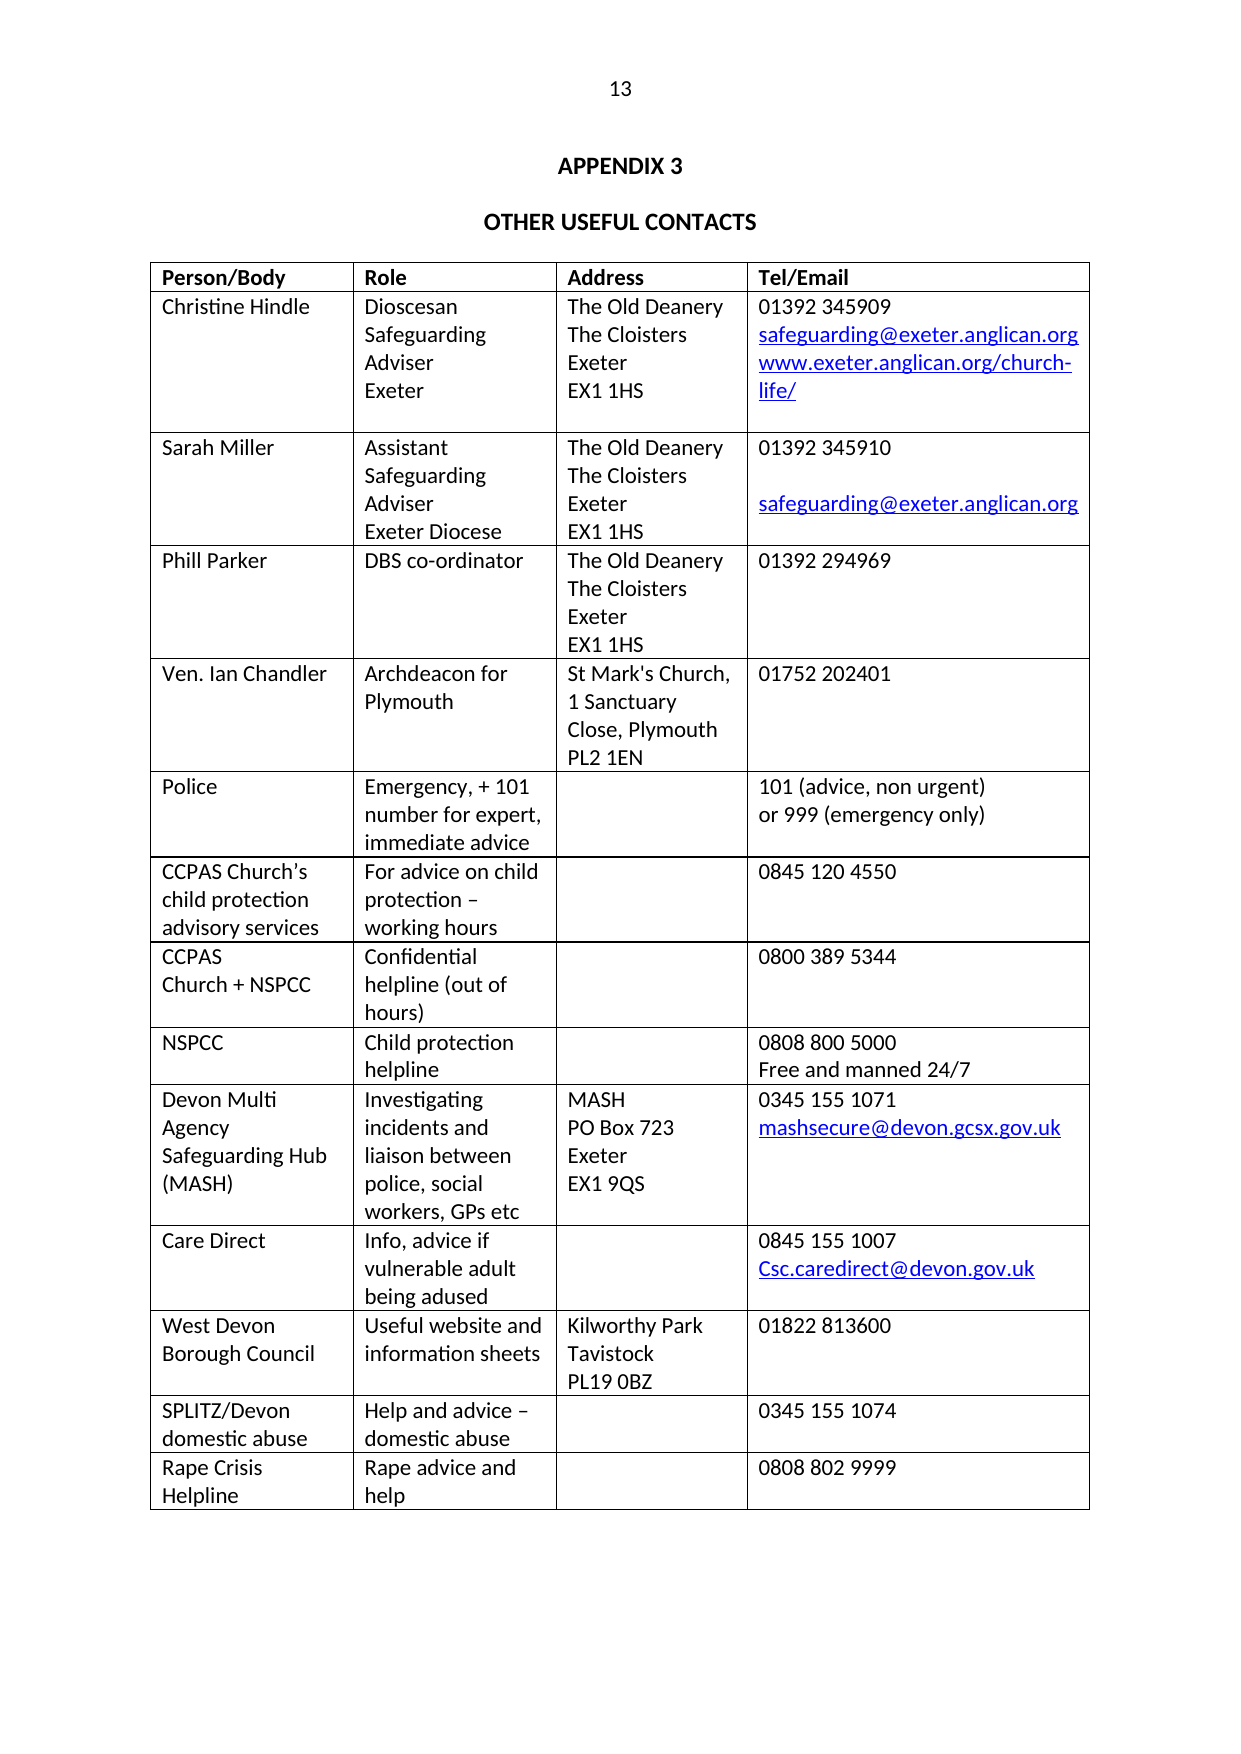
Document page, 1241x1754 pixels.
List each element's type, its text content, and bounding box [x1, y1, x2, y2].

table_cell 0345 155 1074 [748, 1396, 1089, 1452]
table_cell 01392 345910 safeguarding@exeter.anglican.org [748, 433, 1089, 545]
table_cell The Old Deanery The Cloisters Exeter EX1 1HS [557, 433, 747, 545]
table_cell [557, 1028, 747, 1084]
table_cell Dioscesan Safeguarding Adviser Exeter [354, 292, 556, 432]
table_cell Rape advice and help [354, 1453, 556, 1509]
table_cell CCPAS Church’s child protection advisory services [151, 858, 353, 941]
table_cell 101 (advice, non urgent) or 999 (emergency only) [748, 772, 1089, 856]
table_cell 01752 202401 [748, 659, 1089, 771]
table_cell Ven. Ian Chandler [151, 659, 353, 771]
table_cell Useful website and information sheets [354, 1311, 556, 1395]
table_header Tel/Email [748, 263, 1089, 291]
table_cell Child protection helpline [354, 1028, 556, 1084]
table_cell DBS co-ordinator [354, 546, 556, 658]
table_cell St Mark's Church, 1 Sanctuary Close, Plymouth PL2 1EN [557, 659, 747, 771]
table_cell [557, 1396, 747, 1452]
table_cell [557, 1226, 747, 1310]
table_cell 0845 155 1007 Csc.caredirect@devon.gov.uk [748, 1226, 1089, 1310]
table_cell For advice on child protection – working hours [354, 858, 556, 941]
table_cell CCPAS Church + NSPCC [151, 943, 353, 1027]
table_cell Emergency, + 101 number for expert, immediate advice [354, 772, 556, 856]
table_cell Confidential helpline (out of hours) [354, 943, 556, 1027]
table_cell Christine Hindle [151, 292, 353, 432]
table_cell SPLITZ/Devon domestic abuse [151, 1396, 353, 1452]
table_cell Assistant Safeguarding Adviser Exeter Diocese [354, 433, 556, 545]
table_cell [557, 1453, 747, 1509]
table_header Address [557, 263, 747, 291]
table_cell NSPCC [151, 1028, 353, 1084]
table_cell The Old Deanery The Cloisters Exeter EX1 1HS [557, 546, 747, 658]
table_cell West Devon Borough Council [151, 1311, 353, 1395]
table_cell Help and advice – domestic abuse [354, 1396, 556, 1452]
table_cell 0345 155 1071 mashsecure@devon.gcsx.gov.uk [748, 1085, 1089, 1225]
table_cell 01392 345909 safeguarding@exeter.anglican.org www.exeter.anglican.org/church-life/ [748, 292, 1089, 432]
table_cell 0800 389 5344 [748, 943, 1089, 1027]
table_cell 0808 800 5000 Free and manned 24/7 [748, 1028, 1089, 1084]
table_cell [557, 943, 747, 1027]
table_cell Phill Parker [151, 546, 353, 658]
table_cell Investigating incidents and liaison between police, social workers, GPs etc [354, 1085, 556, 1225]
table_cell 01822 813600 [748, 1311, 1089, 1395]
table_cell 0808 802 9999 [748, 1453, 1089, 1509]
table_cell Care Direct [151, 1226, 353, 1310]
table_cell Archdeacon for Plymouth [354, 659, 556, 771]
table_header Role [354, 263, 556, 291]
table_header Person/Body [151, 263, 353, 291]
table_cell Police [151, 772, 353, 856]
table_cell 0845 120 4550 [748, 858, 1089, 941]
table_cell 01392 294969 [748, 546, 1089, 658]
text OTHER USEFUL CONTACTS [150, 206, 1090, 236]
table_cell [557, 858, 747, 941]
table_cell The Old Deanery The Cloisters Exeter EX1 1HS [557, 292, 747, 432]
text APPENDIX 3 [150, 150, 1090, 181]
table_cell Rape Crisis Helpline [151, 1453, 353, 1509]
table_cell [557, 772, 747, 856]
table_cell Sarah Miller [151, 433, 353, 545]
table_cell Devon Multi Agency Safeguarding Hub (MASH) [151, 1085, 353, 1225]
table_cell MASH PO Box 723 Exeter EX1 9QS [557, 1085, 747, 1225]
table_cell Info, advice if vulnerable adult being adused [354, 1226, 556, 1310]
table_cell Kilworthy Park Tavistock PL19 0BZ [557, 1311, 747, 1395]
